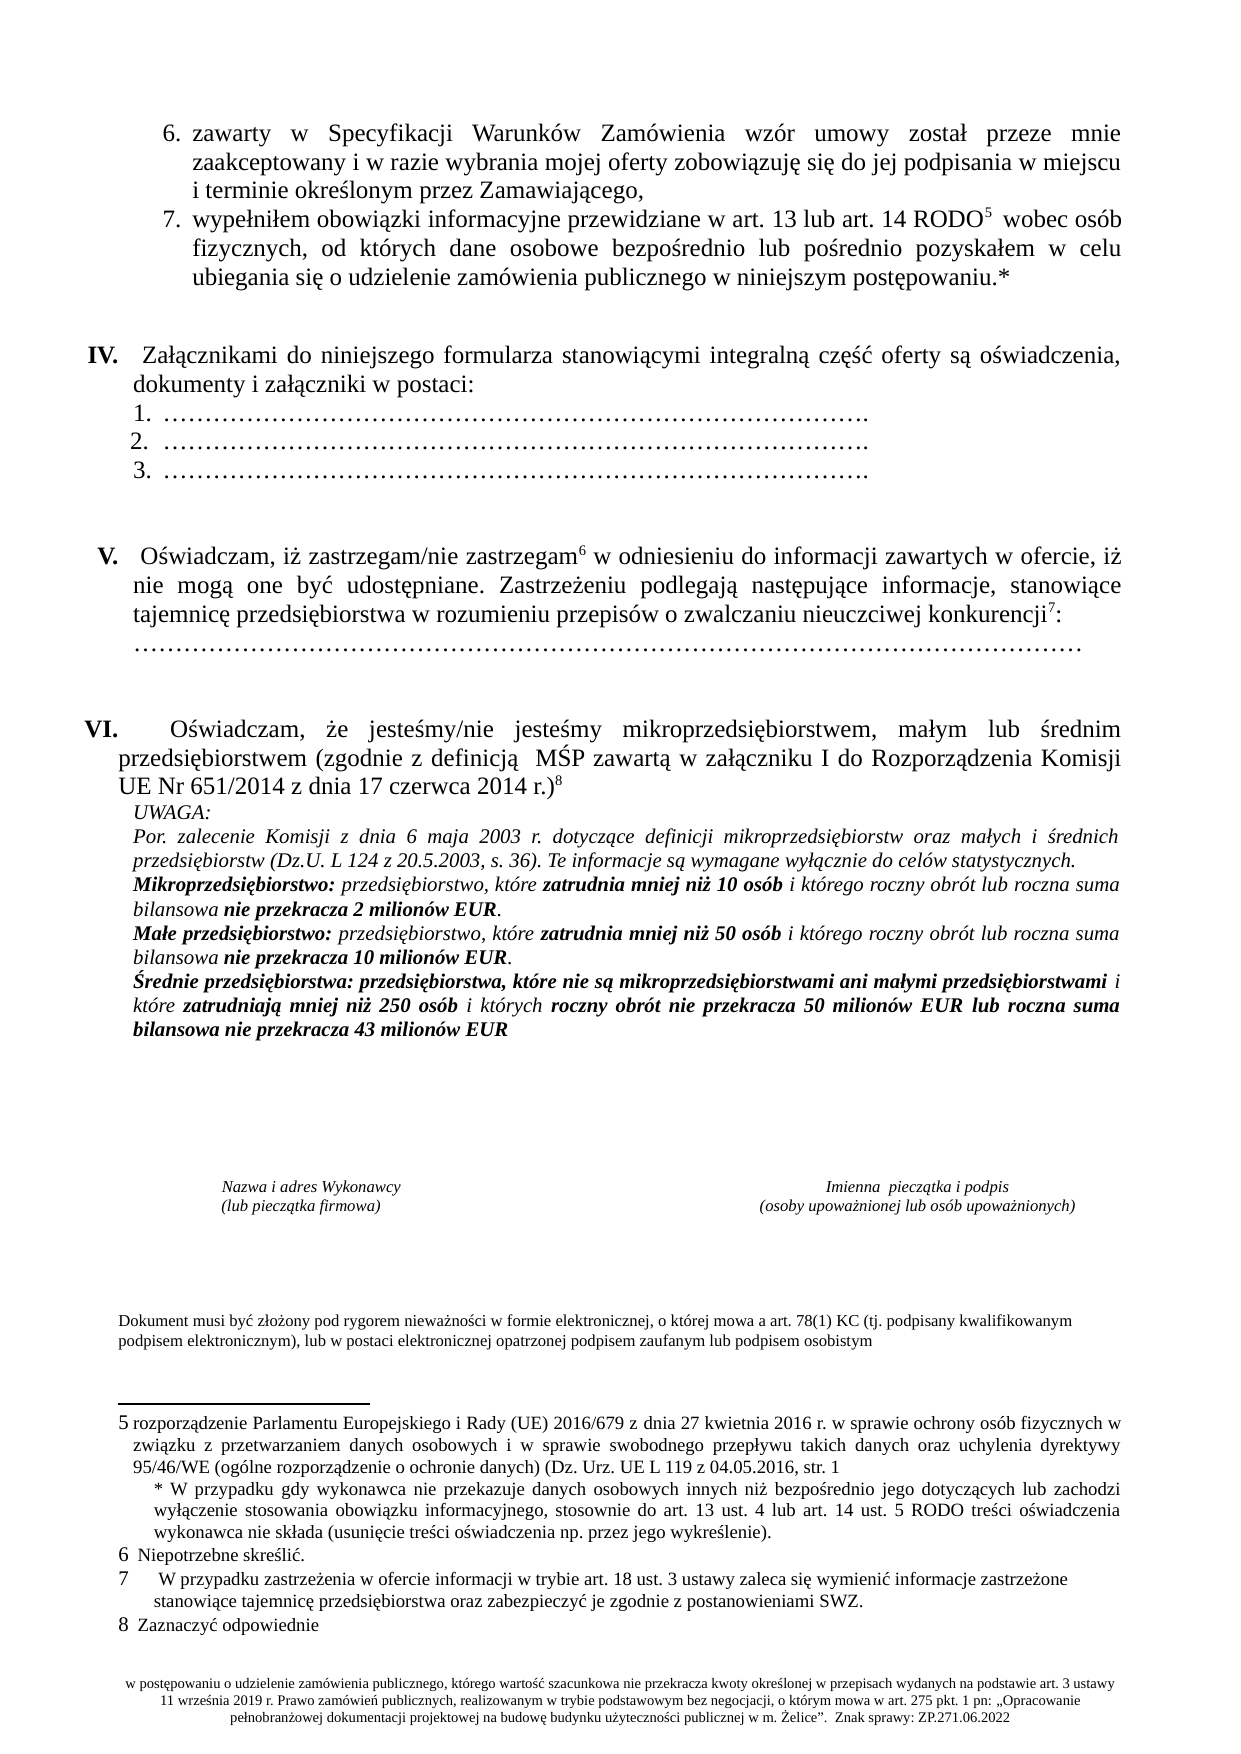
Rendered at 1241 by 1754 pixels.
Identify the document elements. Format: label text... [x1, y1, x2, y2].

list …………………………………………………………………………………………………… [133, 628, 1122, 656]
list wypełniłem obowiązki informacyjne przewidziane w art. 13 lub art. 14 RODO wobec osób fizycznych, od których dane osobowe bezpośrednio lub pośrednio pozyskałem w celu ubiegania się o udzielenie zamówienia publicznego w niniejszym postępowaniu.* [162, 204, 1122, 291]
list Mikroprzedsiębiorstwo: przedsiębiorstwo, które zatrudnia mniej niż 10 osób i którego roczny obrót lub roczna suma bilansowa nie przekracza 2 milionów EUR. [133, 872, 1122, 921]
list UWAGA: [133, 800, 1122, 824]
list …………………………………………………………………………. [133, 455, 1122, 484]
list Małe przedsiębiorstwo: przedsiębiorstwo, które zatrudnia mniej niż 50 osób i którego roczny obrót lub roczna suma bilansowa nie przekracza 10 milionów EUR. [133, 921, 1122, 969]
list Oświadczam, iż zastrzegam/nie zastrzegam w odniesieniu do informacji zawartych w ofercie, iż nie mogą one być udostępniane. Zastrzeżeniu podlegają następujące informacje, stanowiące tajemnicę przedsiębiorstwa w rozumieniu przepisów o zwalczaniu nieuczciwej konkurencji: [118, 541, 1122, 628]
list Por. zalecenie Komisji z dnia 6 maja 2003 r. dotyczące definicji mikroprzedsiębiorstw oraz małych i średnich przedsiębiorstw (Dz.U. L 124 z 20.5.2003, s. 36). Te informacje są wymagane wyłącznie do celów statystycznych. [133, 824, 1122, 872]
text Nazwa i adres Wykonawcy Imienna pieczątka i podpis [118, 1177, 1122, 1196]
list Średnie przedsiębiorstwa: przedsiębiorstwa, które nie są mikroprzedsiębiorstwami ani małymi przedsiębiorstwami i które zatrudniają mniej niż 250 osób i których roczny obrót nie przekracza 50 milionów EUR lub roczna suma bilansowa nie przekracza 43 milionów EUR [133, 969, 1122, 1041]
list …………………………………………………………………………. [133, 398, 1122, 426]
list zawarty w Specyfikacji Warunków Zamówienia wzór umowy został przeze mnie zaakceptowany i w razie wybrania mojej oferty zobowiązuję się do jej podpisania w miejscu i terminie określonym przez Zamawiającego, [162, 118, 1122, 204]
list Oświadczam, że jesteśmy/nie jesteśmy mikroprzedsiębiorstwem, małym lub średnim przedsiębiorstwem (zgodnie z definicją MŚP zawartą w załączniku I do Rozporządzenia Komisji UE Nr 651/2014 z dnia 17 czerwca 2014 r.) [118, 714, 1122, 800]
text (lub pieczątka firmowa) (osoby upoważnionej lub osób upoważnionych) [118, 1196, 1122, 1215]
list …………………………………………………………………………. [130, 426, 1122, 455]
text Dokument musi być złożony pod rygorem nieważności w formie elektronicznej, o której mowa a art. 78(1) KC (tj. podpisany kwalifikowanym podpisem elektronicznym), lub w postaci elektronicznej opatrzonej podpisem zaufanym lub podpisem osobistym [118, 1311, 1122, 1349]
list Załącznikami do niniejszego formularza stanowiącymi integralną część oferty są oświadczenia, dokumenty i załączniki w postaci: [118, 340, 1122, 398]
